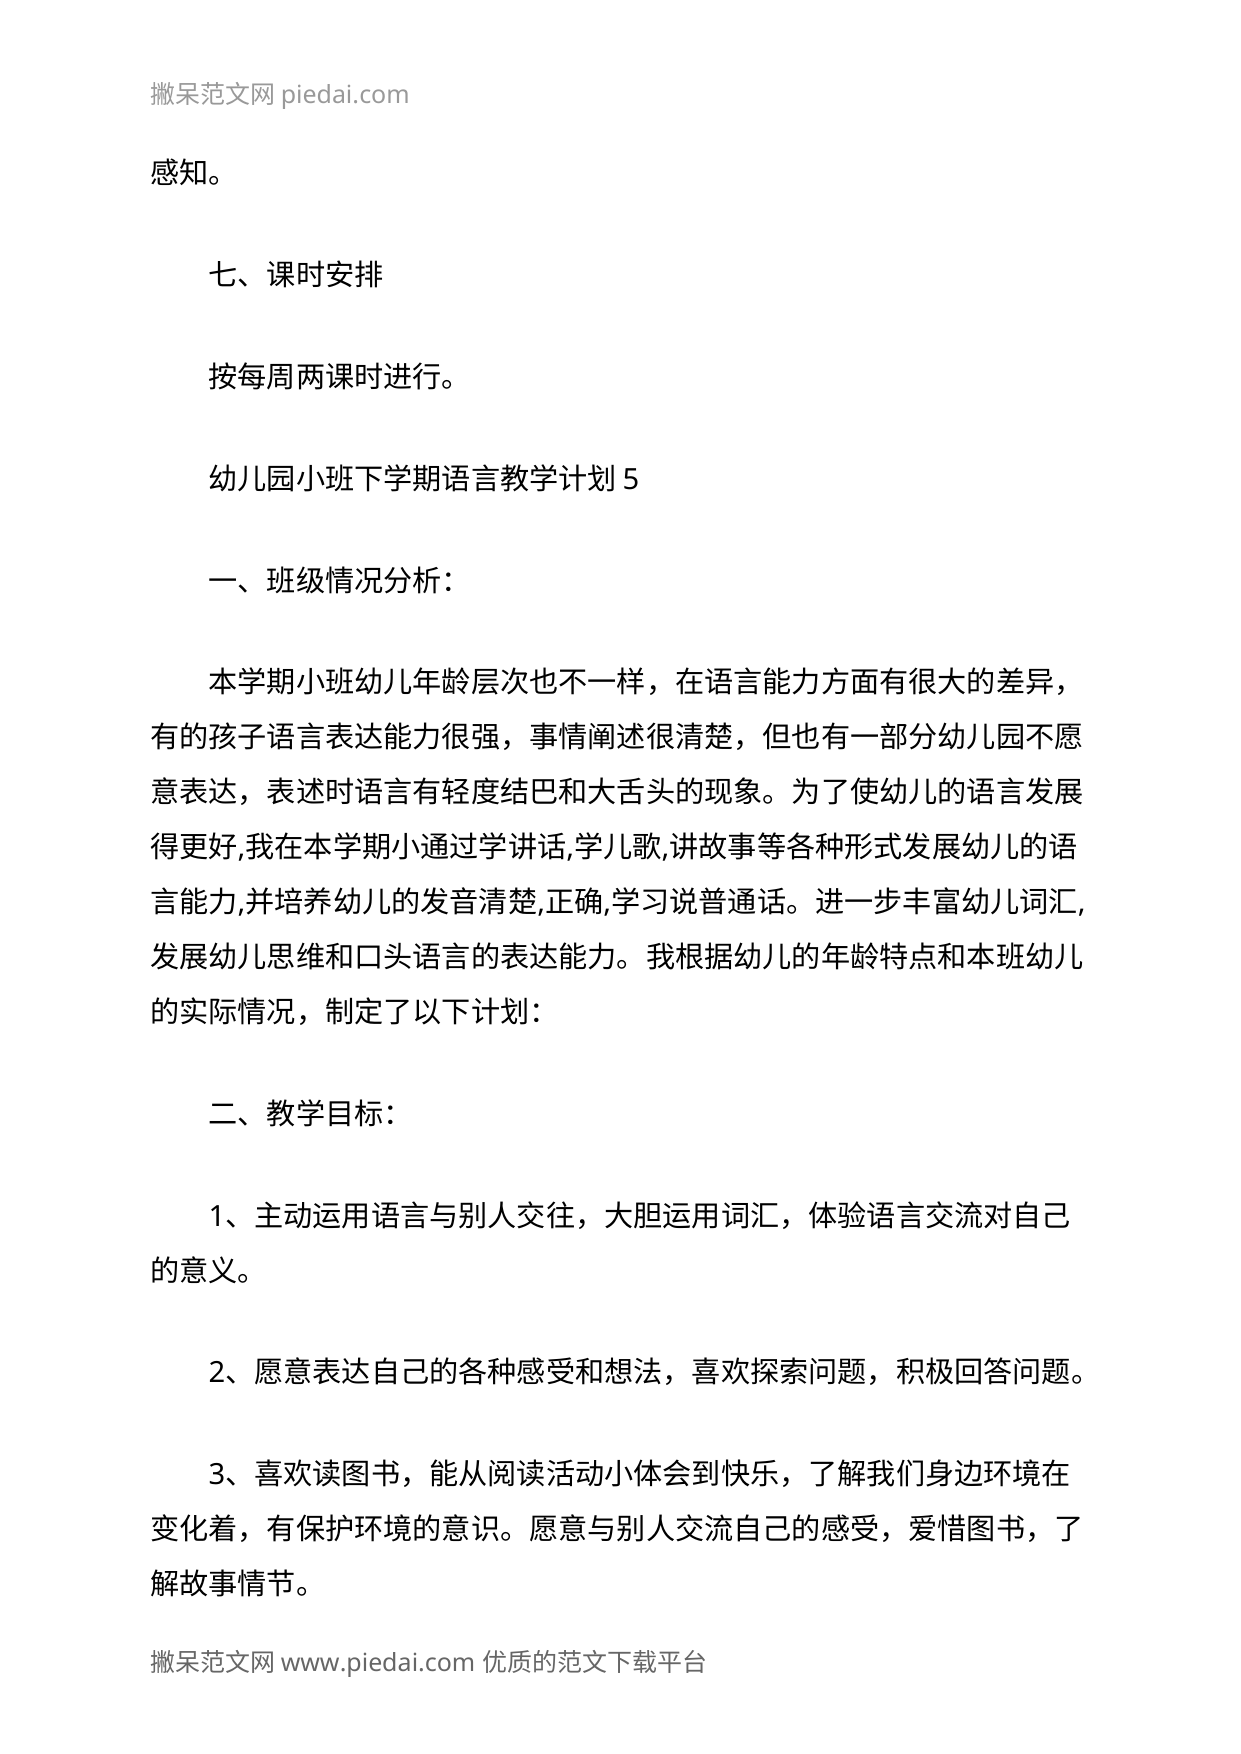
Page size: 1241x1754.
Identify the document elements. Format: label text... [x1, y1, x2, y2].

text 二、教学目标： [150, 1090, 1090, 1133]
text 3、喜欢读图书，能从阅读活动小体会到快乐，了解我们身边环境在变化着，有保护环境的意识。愿意与别人交流自己的感受，爱惜图书，了解故事情节。 [150, 1451, 1090, 1603]
text 1、主动运用语言与别人交往，大胆运用词汇，体验语言交流对自己的意义。 [150, 1192, 1090, 1289]
text 七、课时安排 [150, 252, 1090, 294]
text 2、愿意表达自己的各种感受和想法，喜欢探索问题，积极回答问题。 [150, 1349, 1090, 1391]
text 一、班级情况分析： [150, 557, 1090, 599]
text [150, 150, 1090, 192]
text 本学期小班幼儿年龄层次也不一样，在语言能力方面有很大的差异，有的孩子语言表达能力很强，事情阐述很清楚，但也有一部分幼儿园不愿意表达，表述时语言有轻度结巴和大舌头的现象。为了使幼儿的语言发展得更好,我在本学期小通过学讲话,学儿歌,讲故事等各种形式发展幼儿的语言能力,并培养幼儿的发音清楚,正确,学习说普通话。进一步丰富幼儿词汇,发展幼儿思维和口头语言的表达能力。我根据幼儿的年龄特点和本班幼儿的实际情况，制定了以下计划： [150, 659, 1090, 1031]
text 按每周两课时进行。 [150, 353, 1090, 396]
text 幼儿园小班下学期语言教学计划5 [150, 455, 1090, 498]
